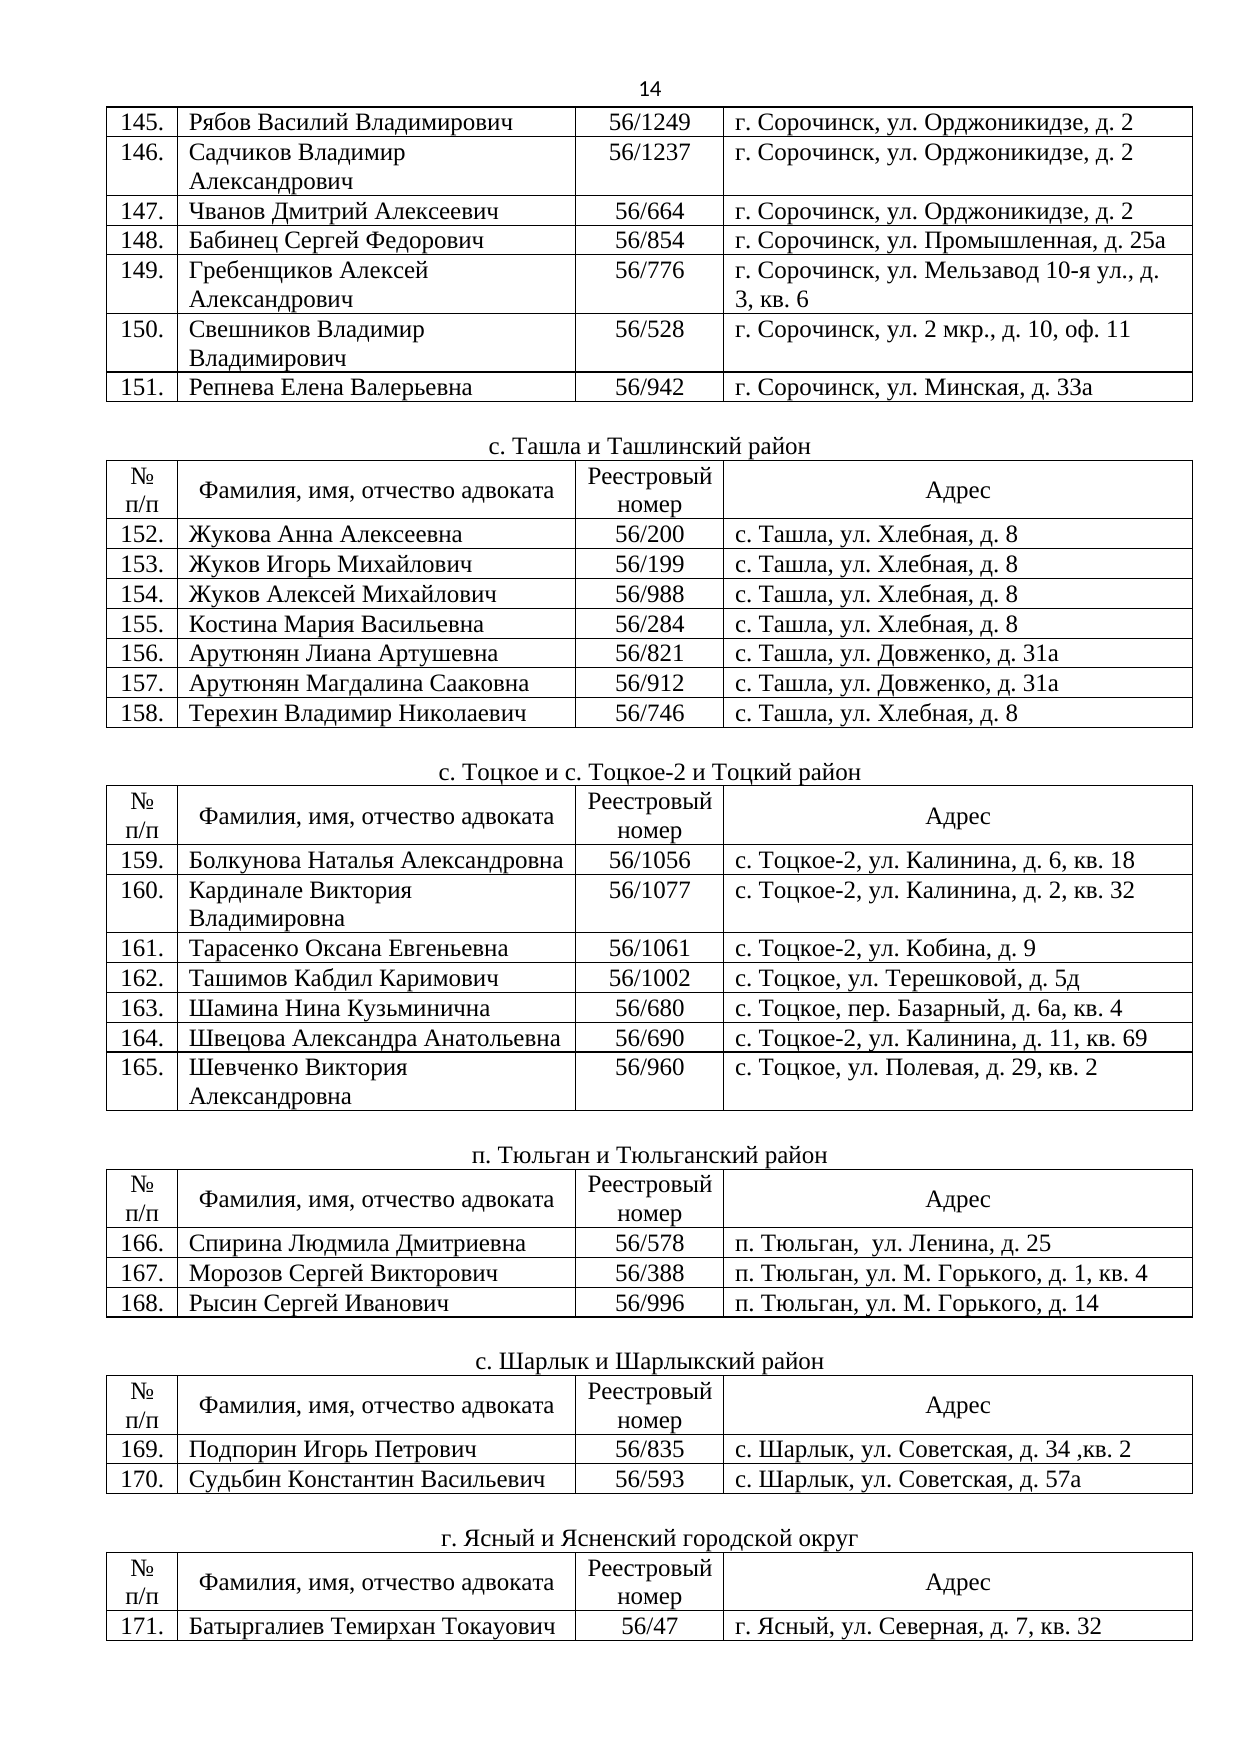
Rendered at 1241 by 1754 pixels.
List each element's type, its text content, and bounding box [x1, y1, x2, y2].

table_header Реестровый номер [576, 1553, 723, 1610]
table_cell Репнева Елена Валерьевна [178, 373, 575, 401]
table_cell 148. [107, 226, 177, 254]
table_cell Батыргалиев Темирхан Токауович [178, 1611, 575, 1640]
table_header Реестровый номер [576, 1170, 723, 1227]
table_cell с. Ташла, ул. Хлебная, д. 8 [724, 609, 1192, 637]
table_header Адрес [724, 461, 1192, 518]
text п. Тюльган и Тюльганский район [118, 1140, 1181, 1168]
table_header Фамилия, имя, отчество адвоката [178, 1170, 575, 1227]
table_header № п/п [107, 461, 177, 518]
table_cell 158. [107, 698, 177, 727]
table_cell 56/199 [576, 549, 723, 578]
table_cell 56/776 [576, 255, 723, 313]
table_cell 151. [107, 373, 177, 401]
table_cell 160. [107, 875, 177, 932]
table_cell 56/746 [576, 698, 723, 727]
table_cell 146. [107, 137, 177, 195]
table_cell 155. [107, 609, 177, 637]
table_cell 161. [107, 933, 177, 962]
table_cell 56/200 [576, 519, 723, 548]
table_cell Болкунова Наталья Александровна [178, 845, 575, 874]
table_cell Жукова Анна Алексеевна [178, 519, 575, 548]
table_cell с. Ташла, ул. Хлебная, д. 8 [724, 698, 1192, 727]
table_cell Рысин Сергей Иванович [178, 1288, 575, 1316]
table_cell 56/664 [576, 196, 723, 224]
table_cell 150. [107, 314, 177, 371]
table_header Реестровый номер [576, 786, 723, 844]
table_cell 56/578 [576, 1228, 723, 1257]
table_cell Жуков Алексей Михайлович [178, 579, 575, 608]
text с. Тоцкое и с. Тоцкое-2 и Тоцкий район [118, 757, 1181, 785]
table_header Реестровый номер [576, 461, 723, 518]
table_cell Терехин Владимир Николаевич [178, 698, 575, 727]
table_cell с. Тоцкое-2, ул. Кобина, д. 9 [724, 933, 1192, 962]
table_cell 168. [107, 1288, 177, 1316]
table_cell с. Шарлык, ул. Советская, д. 34 ,кв. 2 [724, 1435, 1192, 1463]
table_cell 157. [107, 668, 177, 697]
table_header Адрес [724, 1553, 1192, 1610]
table_cell Жуков Игорь Михайлович [178, 549, 575, 578]
table_cell с. Ташла, ул. Довженко, д. 31а [724, 668, 1192, 697]
table_cell Кардинале Виктория Владимировна [178, 875, 575, 932]
table_header № п/п [107, 1170, 177, 1227]
table_header Фамилия, имя, отчество адвоката [178, 461, 575, 518]
table_cell 152. [107, 519, 177, 548]
table_header № п/п [107, 786, 177, 844]
text с. Ташла и Ташлинский район [118, 431, 1181, 460]
table_cell Подпорин Игорь Петрович [178, 1435, 575, 1463]
table_cell 149. [107, 255, 177, 313]
table_cell 171. [107, 1611, 177, 1640]
table_cell с. Ташла, ул. Хлебная, д. 8 [724, 519, 1192, 548]
table_cell Арутюнян Лиана Артушевна [178, 639, 575, 667]
table_cell п. Тюльган, ул. М. Горького, д. 14 [724, 1288, 1192, 1316]
table_cell Шевченко Виктория Александровна [178, 1053, 575, 1110]
table_cell г. Сорочинск, ул. Промышленная, д. 25а [724, 226, 1192, 254]
table_header Адрес [724, 1170, 1192, 1227]
table_cell г. Сорочинск, ул. Мельзавод 10-я ул., д. 3, кв. 6 [724, 255, 1192, 313]
table_cell с. Тоцкое, ул. Терешковой, д. 5д [724, 963, 1192, 992]
table_cell с. Тоцкое, пер. Базарный, д. 6а, кв. 4 [724, 993, 1192, 1022]
table_cell 154. [107, 579, 177, 608]
table_cell 159. [107, 845, 177, 874]
table_cell 56/1237 [576, 137, 723, 195]
table_cell 56/821 [576, 639, 723, 667]
table_cell Чванов Дмитрий Алексеевич [178, 196, 575, 224]
table_cell Свешников Владимир Владимирович [178, 314, 575, 371]
table_header Фамилия, имя, отчество адвоката [178, 1553, 575, 1610]
table_cell 56/47 [576, 1611, 723, 1640]
table_cell 56/1249 [576, 108, 723, 136]
table_cell 163. [107, 993, 177, 1022]
table_cell 56/1061 [576, 933, 723, 962]
table_cell с. Тоцкое-2, ул. Калинина, д. 2, кв. 32 [724, 875, 1192, 932]
table_cell 153. [107, 549, 177, 578]
table_cell 167. [107, 1258, 177, 1287]
table_cell Рябов Василий Владимирович [178, 108, 575, 136]
table_cell 165. [107, 1053, 177, 1110]
table_header № п/п [107, 1553, 177, 1610]
table_header Фамилия, имя, отчество адвоката [178, 1376, 575, 1433]
table_cell г. Сорочинск, ул. 2 мкр., д. 10, оф. 11 [724, 314, 1192, 371]
table_cell Ташимов Кабдил Каримович [178, 963, 575, 992]
table_cell 156. [107, 639, 177, 667]
table_cell 56/1002 [576, 963, 723, 992]
table_header Адрес [724, 786, 1192, 844]
table_cell 56/388 [576, 1258, 723, 1287]
table_cell г. Сорочинск, ул. Минская, д. 33а [724, 373, 1192, 401]
table_cell п. Тюльган, ул. Ленина, д. 25 [724, 1228, 1192, 1257]
table_cell 56/942 [576, 373, 723, 401]
table_header № п/п [107, 1376, 177, 1433]
table_cell с. Ташла, ул. Хлебная, д. 8 [724, 549, 1192, 578]
table_cell Гребенщиков Алексей Александрович [178, 255, 575, 313]
text г. Ясный и Ясненский городской округ [118, 1523, 1181, 1552]
table_cell 56/680 [576, 993, 723, 1022]
table_cell 166. [107, 1228, 177, 1257]
table_cell Бабинец Сергей Федорович [178, 226, 575, 254]
table_cell Шамина Нина Кузьминична [178, 993, 575, 1022]
table_cell Тарасенко Оксана Евгеньевна [178, 933, 575, 962]
table_cell 56/912 [576, 668, 723, 697]
table_cell с. Шарлык, ул. Советская, д. 57а [724, 1464, 1192, 1493]
table_cell Костина Мария Васильевна [178, 609, 575, 637]
table_cell 164. [107, 1023, 177, 1051]
table_cell Морозов Сергей Викторович [178, 1258, 575, 1287]
table_cell 56/835 [576, 1435, 723, 1463]
table_cell 170. [107, 1464, 177, 1493]
table_cell 145. [107, 108, 177, 136]
table_cell с. Ташла, ул. Хлебная, д. 8 [724, 579, 1192, 608]
table_cell Садчиков Владимир Александрович [178, 137, 575, 195]
table_cell 56/690 [576, 1023, 723, 1051]
table_cell с. Тоцкое-2, ул. Калинина, д. 6, кв. 18 [724, 845, 1192, 874]
table_cell 162. [107, 963, 177, 992]
table_cell 56/854 [576, 226, 723, 254]
table_cell Швецова Александра Анатольевна [178, 1023, 575, 1051]
table_header Фамилия, имя, отчество адвоката [178, 786, 575, 844]
table_cell 169. [107, 1435, 177, 1463]
table_cell с. Тоцкое, ул. Полевая, д. 29, кв. 2 [724, 1053, 1192, 1110]
table_cell Судьбин Константин Васильевич [178, 1464, 575, 1493]
table_cell 56/1056 [576, 845, 723, 874]
text с. Шарлык и Шарлыкский район [118, 1346, 1181, 1375]
table_cell 56/960 [576, 1053, 723, 1110]
table_cell 56/593 [576, 1464, 723, 1493]
table_cell 56/996 [576, 1288, 723, 1316]
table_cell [724, 108, 1192, 136]
table_cell 56/1077 [576, 875, 723, 932]
table_cell 147. [107, 196, 177, 224]
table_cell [724, 137, 1192, 195]
table_cell Арутюнян Магдалина Сааковна [178, 668, 575, 697]
table_cell 56/528 [576, 314, 723, 371]
table_cell Спирина Людмила Дмитриевна [178, 1228, 575, 1257]
table_cell 56/988 [576, 579, 723, 608]
table_cell с. Ташла, ул. Довженко, д. 31а [724, 639, 1192, 667]
table_cell с. Тоцкое-2, ул. Калинина, д. 11, кв. 69 [724, 1023, 1192, 1051]
table_header Реестровый номер [576, 1376, 723, 1433]
table_cell п. Тюльган, ул. М. Горького, д. 1, кв. 4 [724, 1258, 1192, 1287]
table_header Адрес [724, 1376, 1192, 1433]
table_cell 56/284 [576, 609, 723, 637]
table_cell г. Сорочинск, ул. Орджоникидзе, д. 2 [724, 196, 1192, 224]
table_cell г. Ясный, ул. Северная, д. 7, кв. 32 [724, 1611, 1192, 1640]
